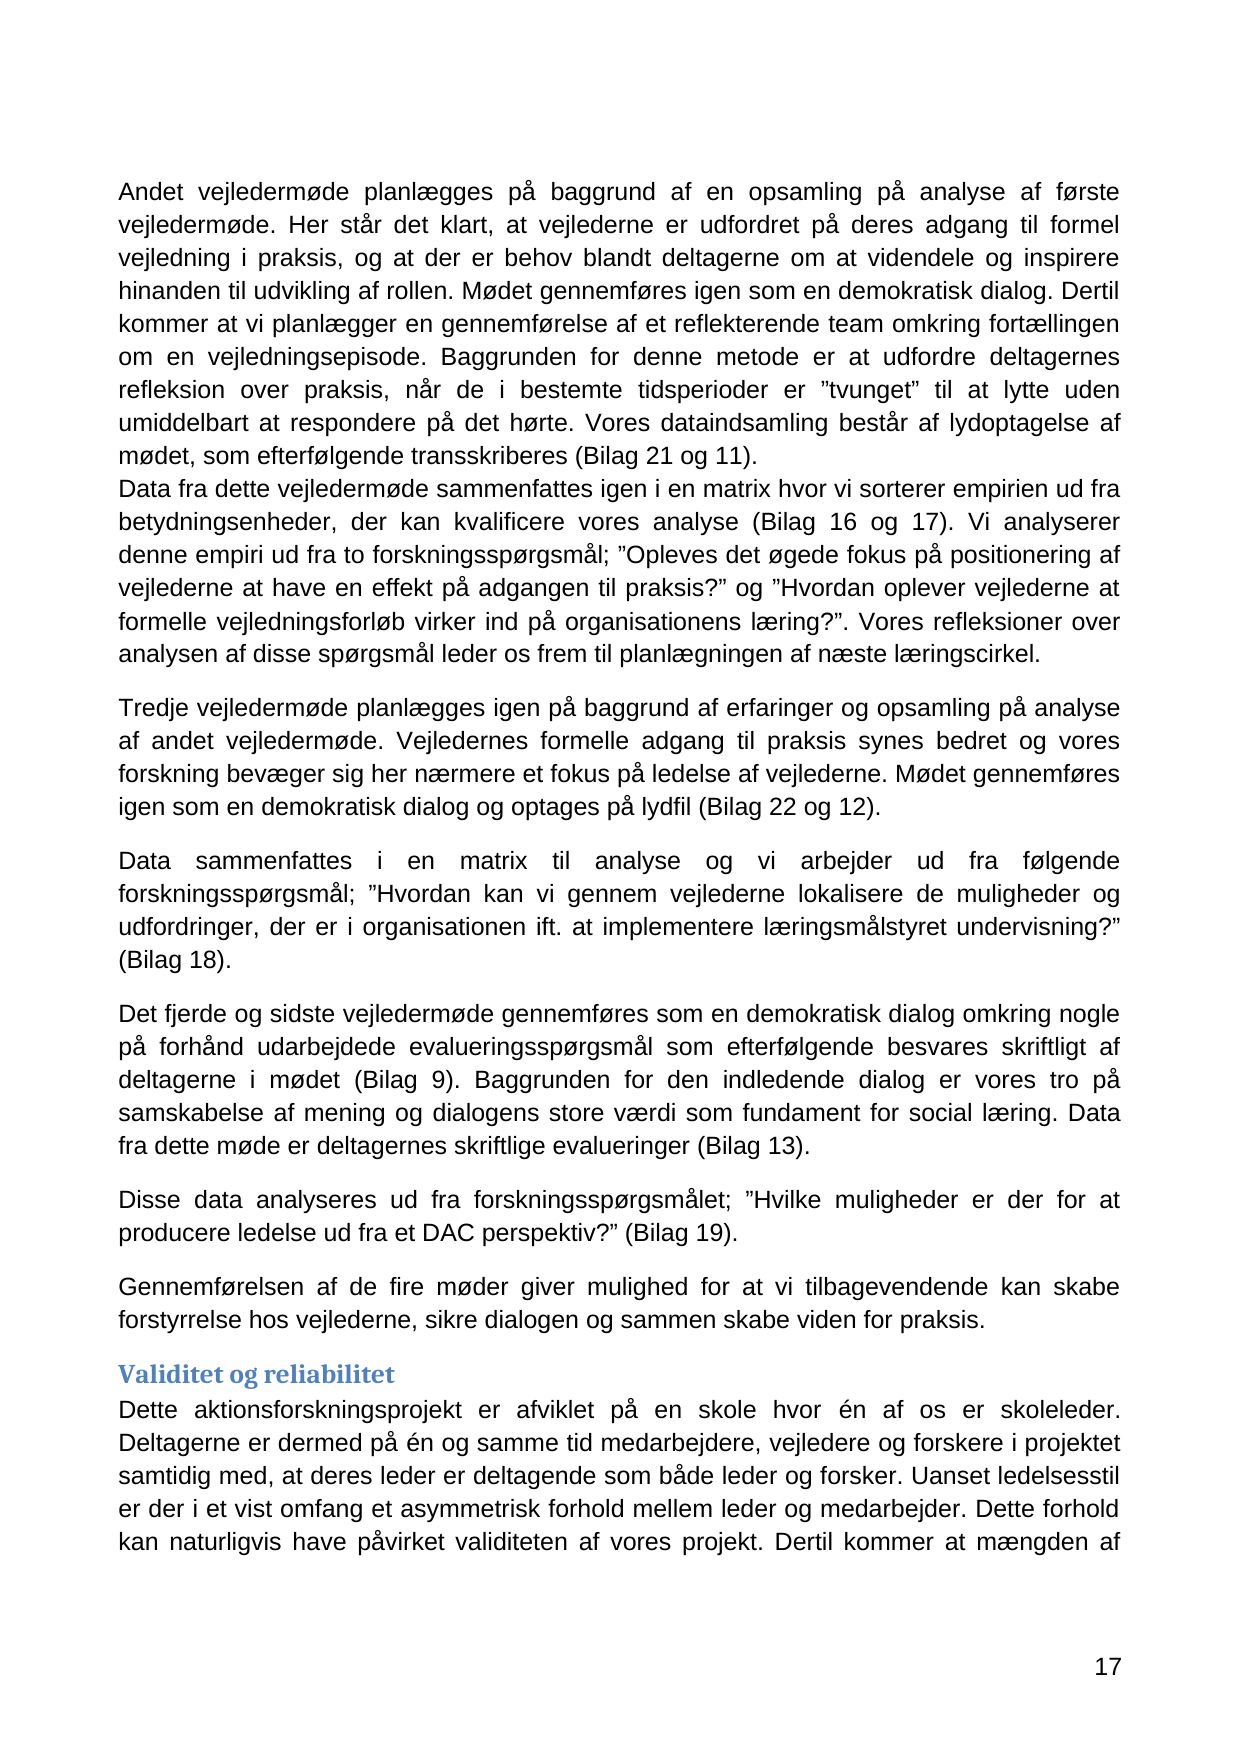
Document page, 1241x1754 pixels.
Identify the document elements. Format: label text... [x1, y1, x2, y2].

subtitle Validitet og reliabilitet [118, 1359, 1122, 1390]
text Data sammenfattes i en matrix til analyse og vi arbejder ud fra følgende forskningsspørgsmål; ”Hvordan kan vi gennem vejlederne lokalisere de muligheder og udfordringer, der er i organisationen ift. at implementere læringsmålstyret undervisning?” (Bilag 18). [118, 846, 1122, 974]
text Tredje vejledermøde planlægges igen på baggrund af erfaringer og opsamling på analyse af andet vejledermøde. Vejledernes formelle adgang til praksis synes bedret og vores forskning bevæger sig her nærmere et fokus på ledelse af vejlederne. Mødet gennemføres igen som en demokratisk dialog og optages på lydfil (Bilag 22 og 12). [118, 693, 1122, 821]
text Det fjerde og sidste vejledermøde gennemføres som en demokratisk dialog omkring nogle på forhånd udarbejdede evalueringsspørgsmål som efterfølgende besvares skriftligt af deltagerne i mødet (Bilag 9). Baggrunden for den indledende dialog er vores tro på samskabelse af mening og dialogens store værdi som fundament for social læring. Data fra dette møde er deltagernes skriftlige evalueringer (Bilag 13). [118, 999, 1122, 1160]
text Data fra dette vejledermøde sammenfattes igen i en matrix hvor vi sorterer empirien ud fra betydningsenheder, der kan kvalificere vores analyse (Bilag 16 og 17). Vi analyserer denne empiri ud fra to forskningsspørgsmål; ”Opleves det øgede fokus på positionering af vejlederne at have en effekt på adgangen til praksis?” og ”Hvordan oplever vejlederne at formelle vejledningsforløb virker ind på organisationens læring?”. Vores refleksioner over analysen af disse spørgsmål leder os frem til planlægningen af næste læringscirkel. [118, 474, 1122, 668]
text Disse data analyseres ud fra forskningsspørgsmålet; ”Hvilke muligheder er der for at producere ledelse ud fra et DAC perspektiv?” (Bilag 19). [118, 1185, 1122, 1247]
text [118, 1394, 1122, 1555]
text Gennemførelsen af de fire møder giver mulighed for at vi tilbagevendende kan skabe forstyrrelse hos vejlederne, sikre dialogen og sammen skabe viden for praksis. [118, 1272, 1122, 1334]
text Andet vejledermøde planlægges på baggrund af en opsamling på analyse af første vejledermøde. Her står det klart, at vejlederne er udfordret på deres adgang til formel vejledning i praksis, og at der er behov blandt deltagerne om at videndele og inspirere hinanden til udvikling af rollen. Mødet gennemføres igen som en demokratisk dialog. Dertil kommer at vi planlægger en gennemførelse af et reflekterende team omkring fortællingen om en vejledningsepisode. Baggrunden for denne metode er at udfordre deltagernes refleksion over praksis, når de i bestemte tidsperioder er ”tvunget” til at lytte uden umiddelbart at respondere på det hørte. Vores dataindsamling består af lydoptagelse af mødet, som efterfølgende transskriberes (Bilag 21 og 11). [118, 177, 1122, 470]
